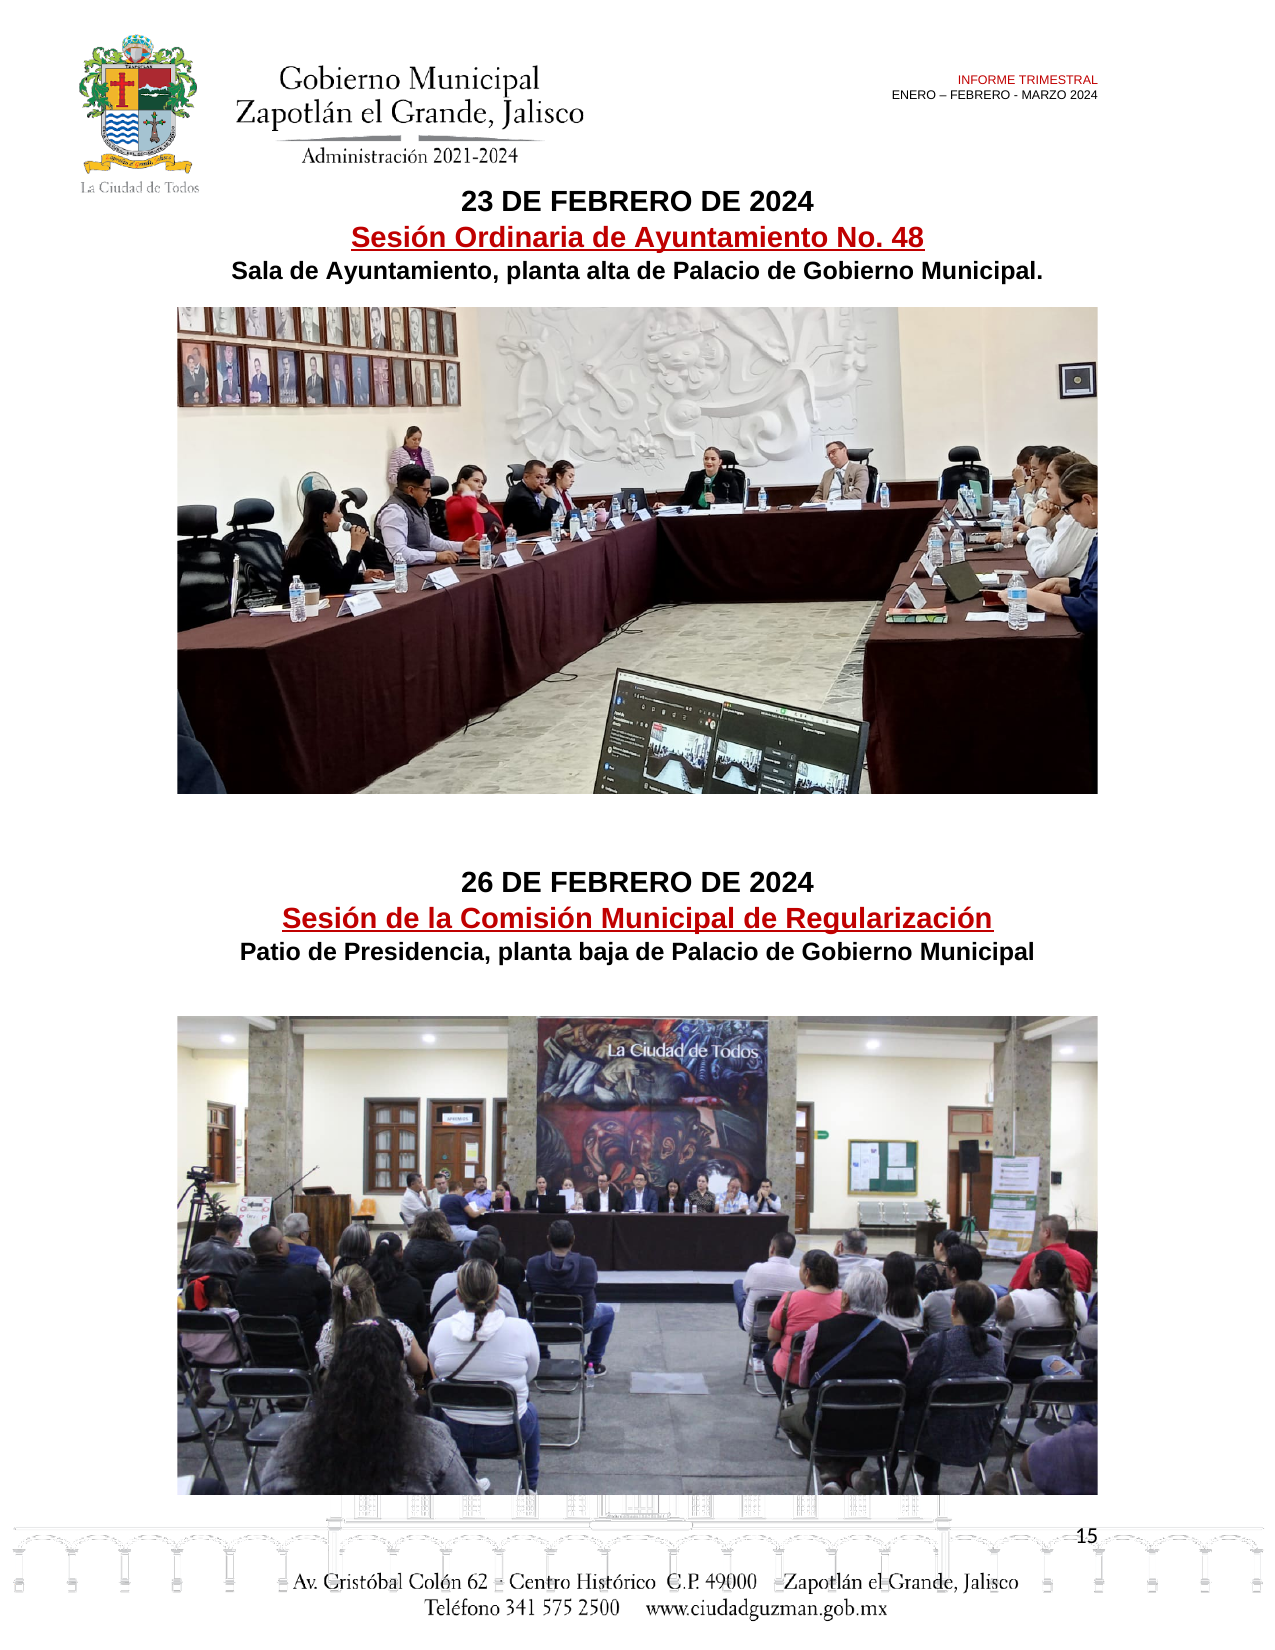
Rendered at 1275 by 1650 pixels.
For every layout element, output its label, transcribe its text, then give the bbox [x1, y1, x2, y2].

text Patio de Presidencia, planta baja de Palacio de Gobierno Municipal [177, 937, 1098, 966]
text 23 DE FEBRERO DE 2024 [177, 184, 1098, 217]
text Sesión de la Comisión Municipal de Regularización [177, 901, 1098, 935]
text Sesión Ordinaria de Ayuntamiento No. 48 [177, 220, 1098, 253]
text 26 DE FEBRERO DE 2024 [177, 865, 1098, 899]
picture [0, 15, 1275, 1650]
text Sala de Ayuntamiento, planta alta de Palacio de Gobierno Municipal. [177, 256, 1098, 285]
